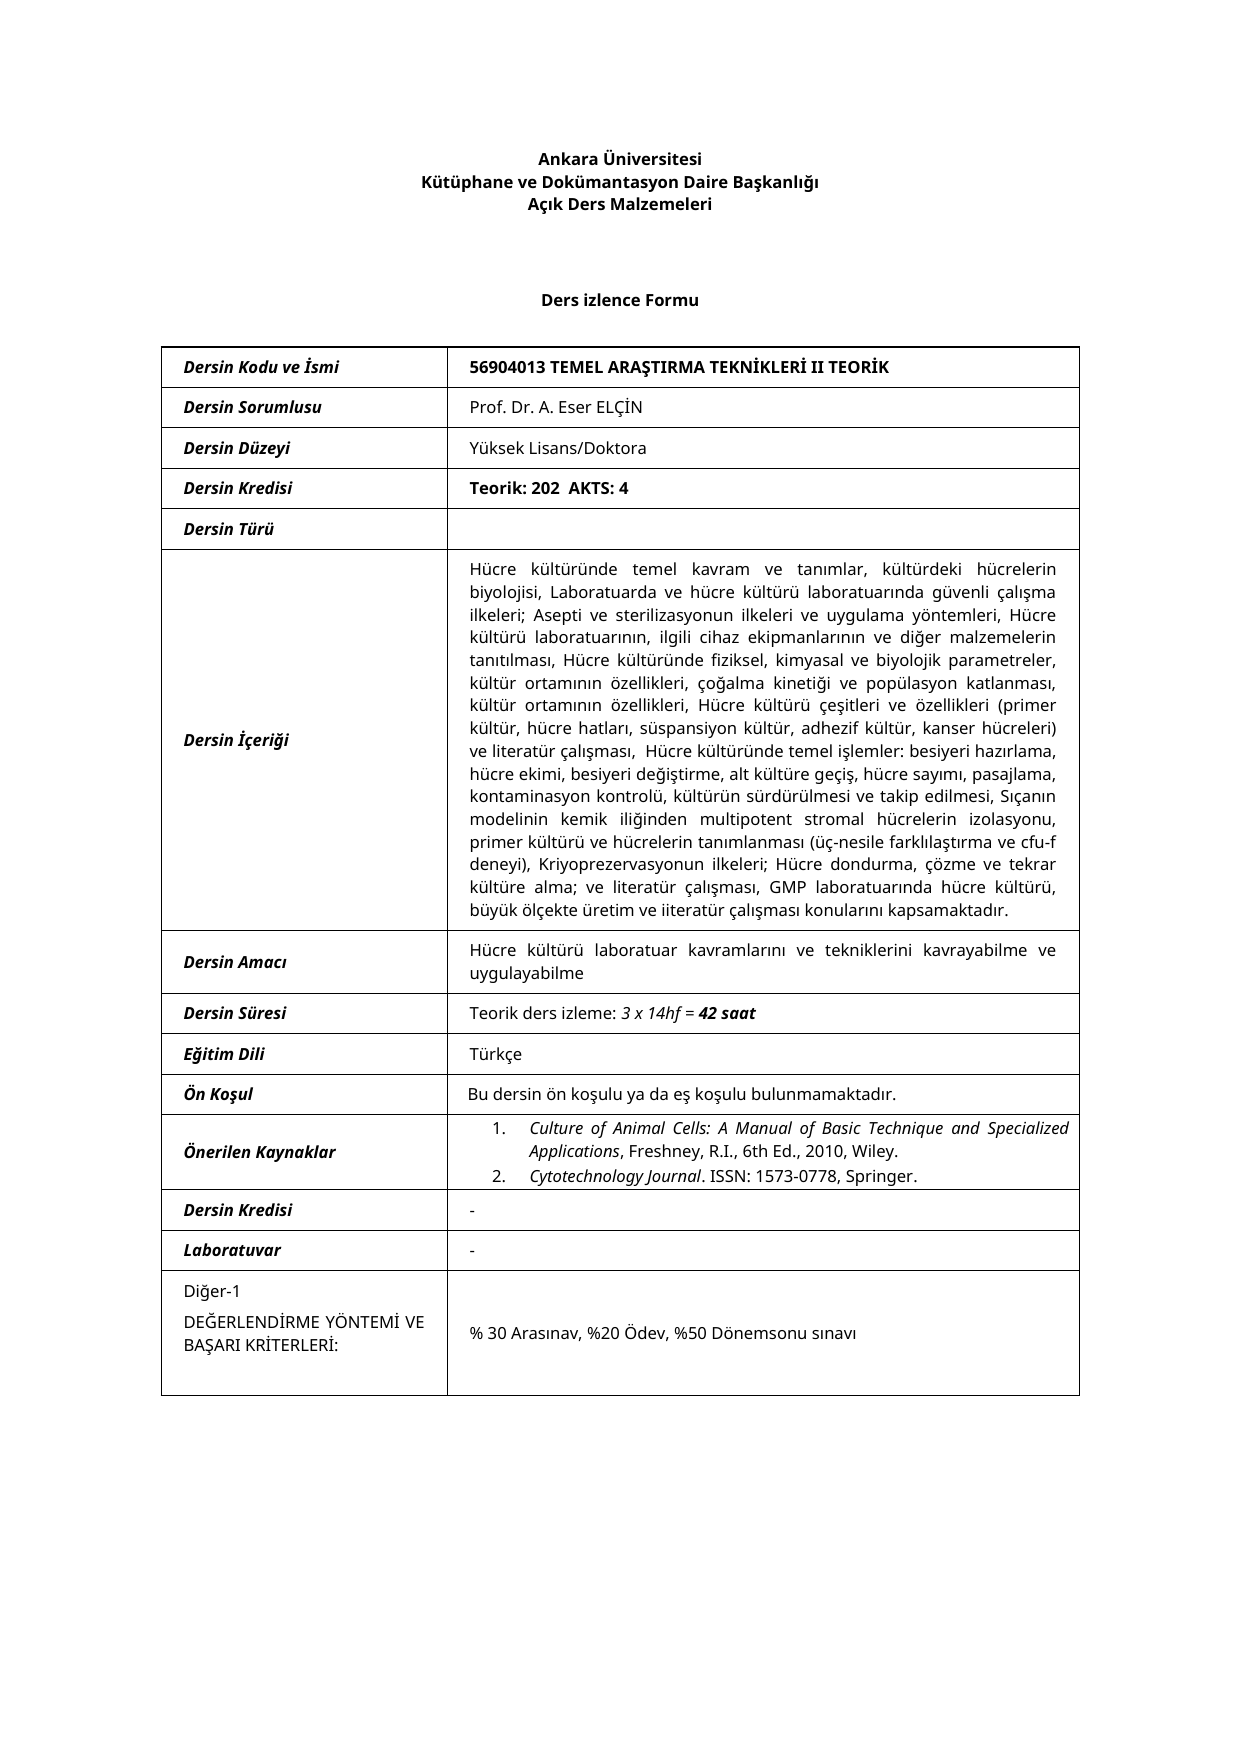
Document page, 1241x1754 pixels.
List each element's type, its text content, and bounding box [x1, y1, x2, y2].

table_cell Dersin Kredisi [162, 469, 447, 508]
table_cell Önerilen Kaynaklar [162, 1115, 447, 1189]
table_header Dersin Kodu ve İsmi [162, 348, 447, 387]
table_cell Laboratuvar [162, 1231, 447, 1270]
table_cell Hücre kültüründe temel kavram ve tanımlar, kültürdeki hücrelerin biyolojisi, Laboratuarda ve hücre kültürü laboratuarında güvenli çalışma ilkeleri; Asepti ve sterilizasyonun ilkeleri ve uygulama yöntemleri, Hücre kültürü laboratuarının, ilgili cihaz ekipmanlarının ve diğer malzemelerin tanıtılması, Hücre kültüründe fiziksel, kimyasal ve biyolojik parametreler, kültür ortamının özellikleri, çoğalma kinetiği ve popülasyon katlanması, kültür ortamının özellikleri, Hücre kültürü çeşitleri ve özellikleri (primer kültür, hücre hatları, süspansiyon kültür, adhezif kültür, kanser hücreleri) ve literatür çalışması, Hücre kültüründe temel işlemler: besiyeri hazırlama, hücre ekimi, besiyeri değiştirme, alt kültüre geçiş, hücre sayımı, pasajlama, kontaminasyon kontrolü, kültürün sürdürülmesi ve takip edilmesi, Sıçanın modelinin kemik iliğinden multipotent stromal hücrelerin izolasyonu, primer kültürü ve hücrelerin tanımlanması (üç-nesile farklılaştırma ve cfu-f deneyi), Kriyoprezervasyonun ilkeleri; Hücre dondurma, çözme ve tekrar kültüre alma; ve literatür çalışması, GMP laboratuarında hücre kültürü, büyük ölçekte üretim ve iiteratür çalışması konularını kapsamaktadır. [448, 550, 1079, 929]
table_cell Türkçe [448, 1034, 1079, 1073]
table_cell Dersin Kredisi [162, 1190, 447, 1230]
table_cell Eğitim Dili [162, 1034, 447, 1073]
table_header 56904013 TEMEL ARAŞTIRMA TEKNİKLERİ II TEORİK [448, 348, 1079, 387]
table_cell Dersin Amacı [162, 931, 447, 993]
table_cell Dersin Süresi [162, 994, 447, 1033]
table_cell Dersin Düzeyi [162, 428, 447, 468]
table_cell Teorik: 202 AKTS: 4 [448, 469, 1079, 508]
table_cell [448, 509, 1079, 548]
table_cell Dersin Türü [162, 509, 447, 548]
table_cell % 30 Arasınav, %20 Ödev, %50 Dönemsonu sınavı [448, 1271, 1079, 1395]
table_cell Yüksek Lisans/Doktora [448, 428, 1079, 468]
text Açık Ders Malzemeleri [148, 193, 1093, 216]
table_cell Ön Koşul [162, 1075, 447, 1114]
table_cell Dersin İçeriği [162, 550, 447, 929]
table_cell Teorik ders izleme: 3 x 14hf = 42 saat [448, 994, 1079, 1033]
text Ders izlence Formu [148, 288, 1093, 311]
table_cell Hücre kültürü laboratuar kavramlarını ve tekniklerini kavrayabilme ve uygulayabilme [448, 931, 1079, 993]
table_cell Prof. Dr. A. Eser ELÇİN [448, 388, 1079, 427]
table_cell Dersin Sorumlusu [162, 388, 447, 427]
table_cell - [448, 1190, 1079, 1230]
table_cell Culture of Animal Cells: A Manual of Basic Technique and Specialized Applications, Freshney, R.I., 6th Ed., 2010, Wiley. Cytotechnology Journal. ISSN: 1573-0778, Springer. [448, 1115, 1079, 1189]
table_cell Bu dersin ön koşulu ya da eş koşulu bulunmamaktadır. [448, 1075, 1079, 1114]
text Ankara Üniversitesi Kütüphane ve Dokümantasyon Daire Başkanlığı [148, 148, 1093, 193]
table_cell Diğer-1 DEĞERLENDİRME YÖNTEMİ VE BAŞARI KRİTERLERİ: [162, 1271, 447, 1395]
table_cell - [448, 1231, 1079, 1270]
